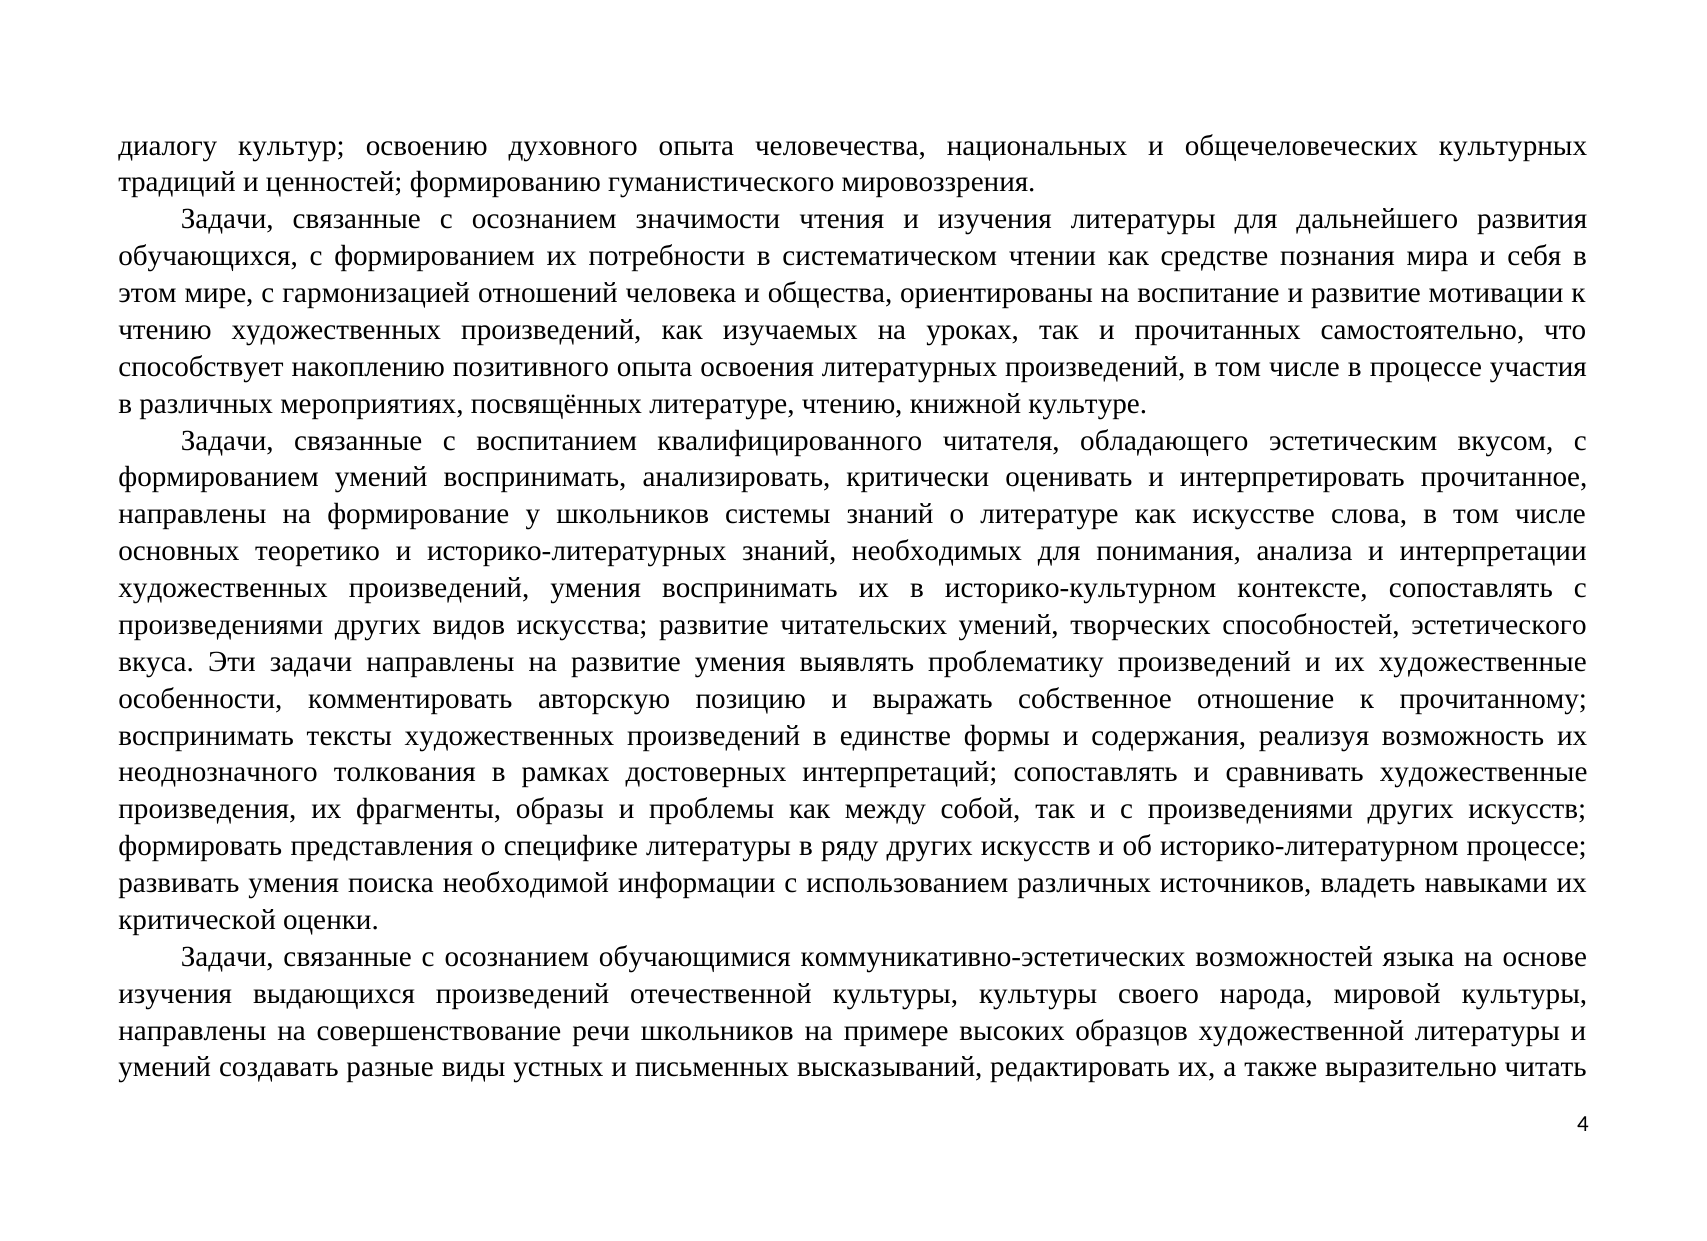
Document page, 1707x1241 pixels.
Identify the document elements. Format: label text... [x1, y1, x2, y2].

text Задачи, связанные с осознанием значимости чтения и изучения литературы для дальнейшего развития обучающихся, с формированием их потребности в систематическом чтении как средстве познания мира и себя в этом мире, с гармонизацией отношений человека и общества, ориентированы на воспитание и развитие мотивации к чтению художественных произведений, как изучаемых на уроках, так и прочитанных самостоятельно, что способствует накоплению позитивного опыта освоения литературных произведений, в том числе в процессе участия в различных мероприятиях, посвящённых литературе, чтению, книжной культуре. [118, 201, 1588, 419]
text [118, 128, 1588, 198]
text Задачи, связанные с воспитанием квалифицированного читателя, обладающего эстетическим вкусом, с формированием умений воспринимать, анализировать, критически оценивать и интерпретировать прочитанное, направлены на формирование у школьников системы знаний о литературе как искусстве слова, в том числе основных теоретико и историко-литературных знаний, необходимых для понимания, анализа и интерпретации художественных произведений, умения воспринимать их в историко-культурном контексте, сопоставлять с произведениями других видов искусства; развитие читательских умений, творческих способностей, эстетического вкуса. Эти задачи направлены на развитие умения выявлять проблематику произведений и их художественные особенности, комментировать авторскую позицию и выражать собственное отношение к прочитанному; воспринимать тексты художественных произведений в единстве формы и содержания, реализуя возможность их неоднозначного толкования в рамках достоверных интерпретаций; сопоставлять и сравнивать художественные произведения, их фрагменты, образы и проблемы как между собой, так и с произведениями других искусств; формировать представления о специфике литературы в ряду других искусств и об историко-литературном процессе; развивать умения поиска необходимой информации с использованием различных источников, владеть навыками их критической оценки. [118, 423, 1588, 936]
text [118, 939, 1588, 1083]
